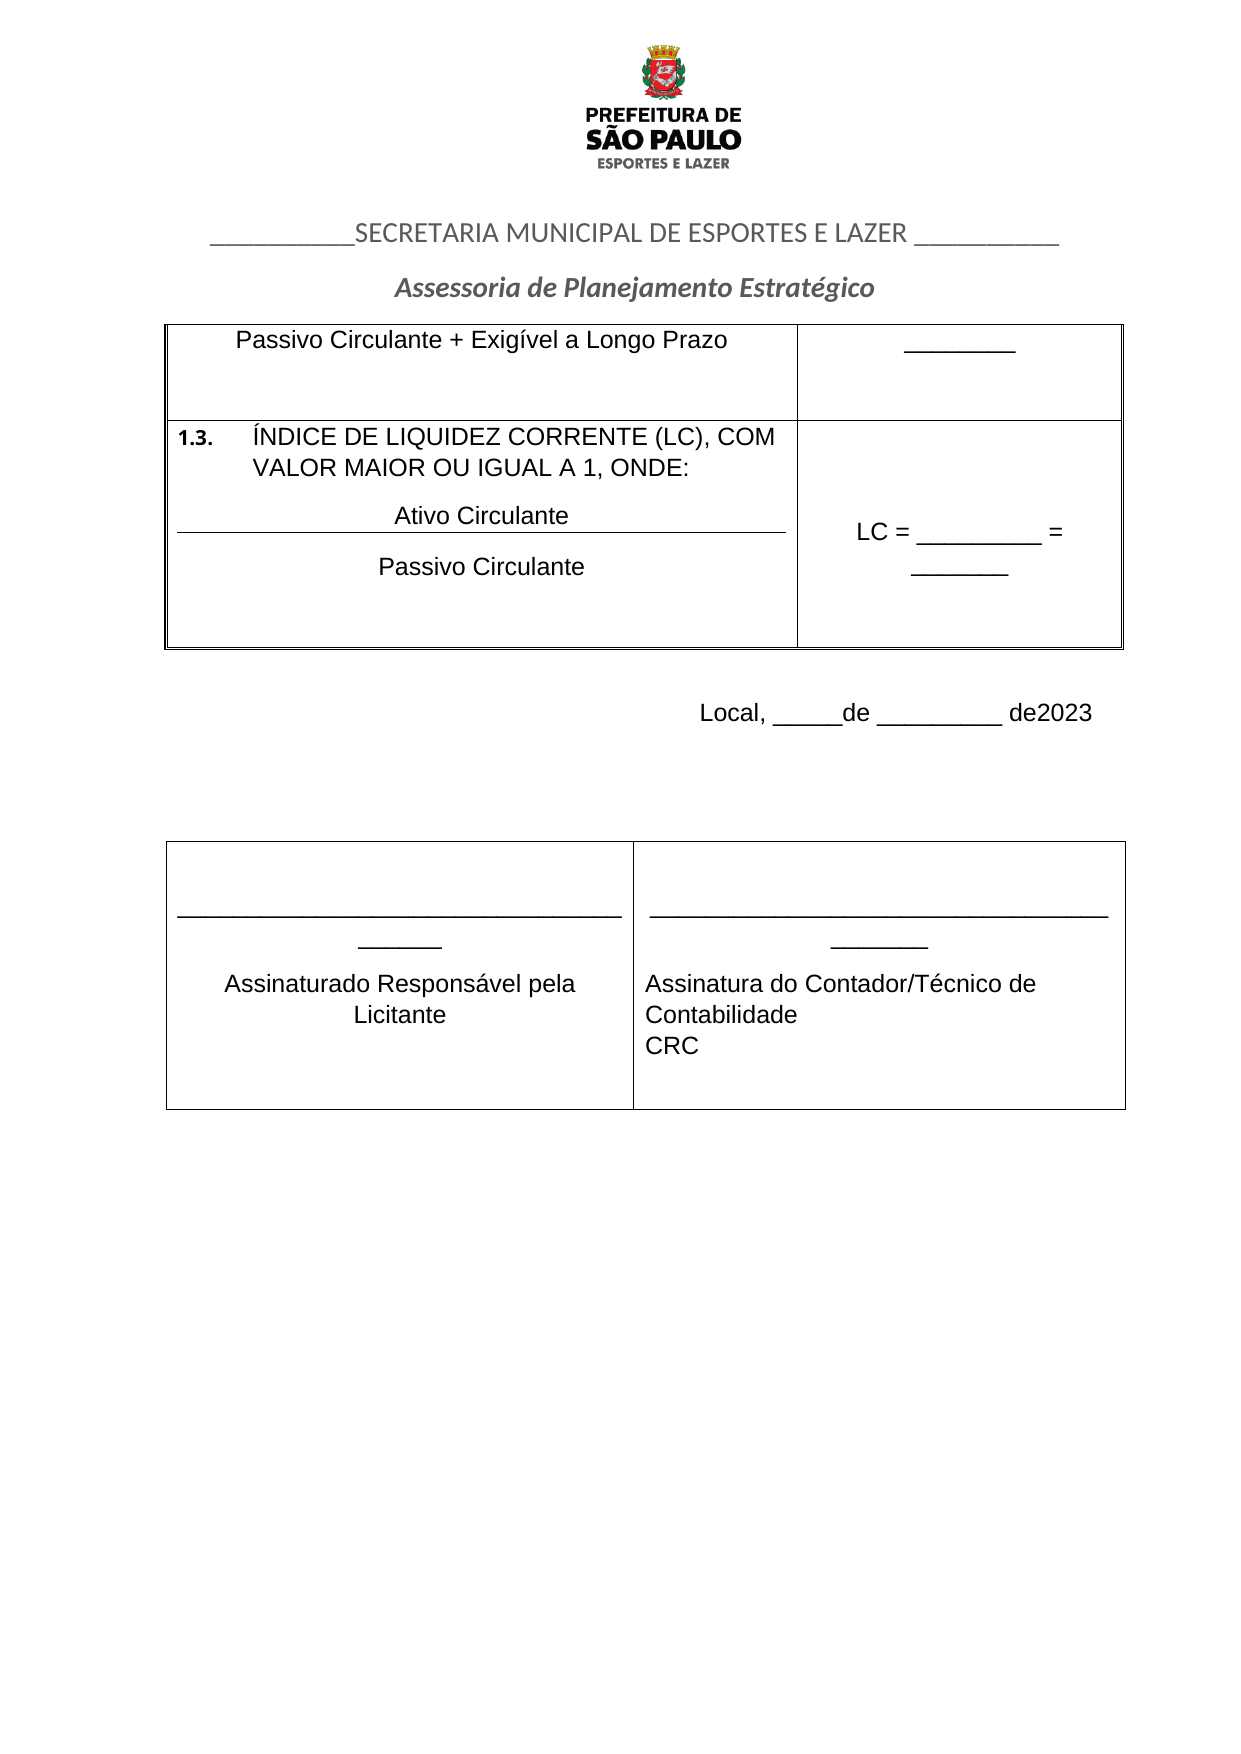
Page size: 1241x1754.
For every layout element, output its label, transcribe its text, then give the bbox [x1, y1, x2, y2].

table_header ______________________________________ Assinaturado Responsável pela Licitante [167, 842, 633, 1108]
table_cell SG = __________ = ________ [798, 325, 1121, 420]
text Local, _____de _________ de2023 [177, 698, 1093, 727]
picture [551, 22, 776, 191]
table_header ________________________________________ Assinatura do Contador/Técnico de Contabilidade CRC [634, 842, 1125, 1108]
table_cell ÍNDICE DE SOLVÊNCIA GERAL (sg), COM VALOR MAIOR OU IGUAL A 1, ONDE: Ativo Total Passivo Circulante + Exigível a Longo Prazo [168, 325, 797, 420]
table_cell LC = _________ = _______ [798, 421, 1121, 647]
table_cell ÍNDICE DE LIQUIDEZ CORRENTE (lc), COM VALOR MAIOR OU IGUAL A 1, ONDE: Ativo Circulante Passivo Circulante [168, 421, 797, 647]
